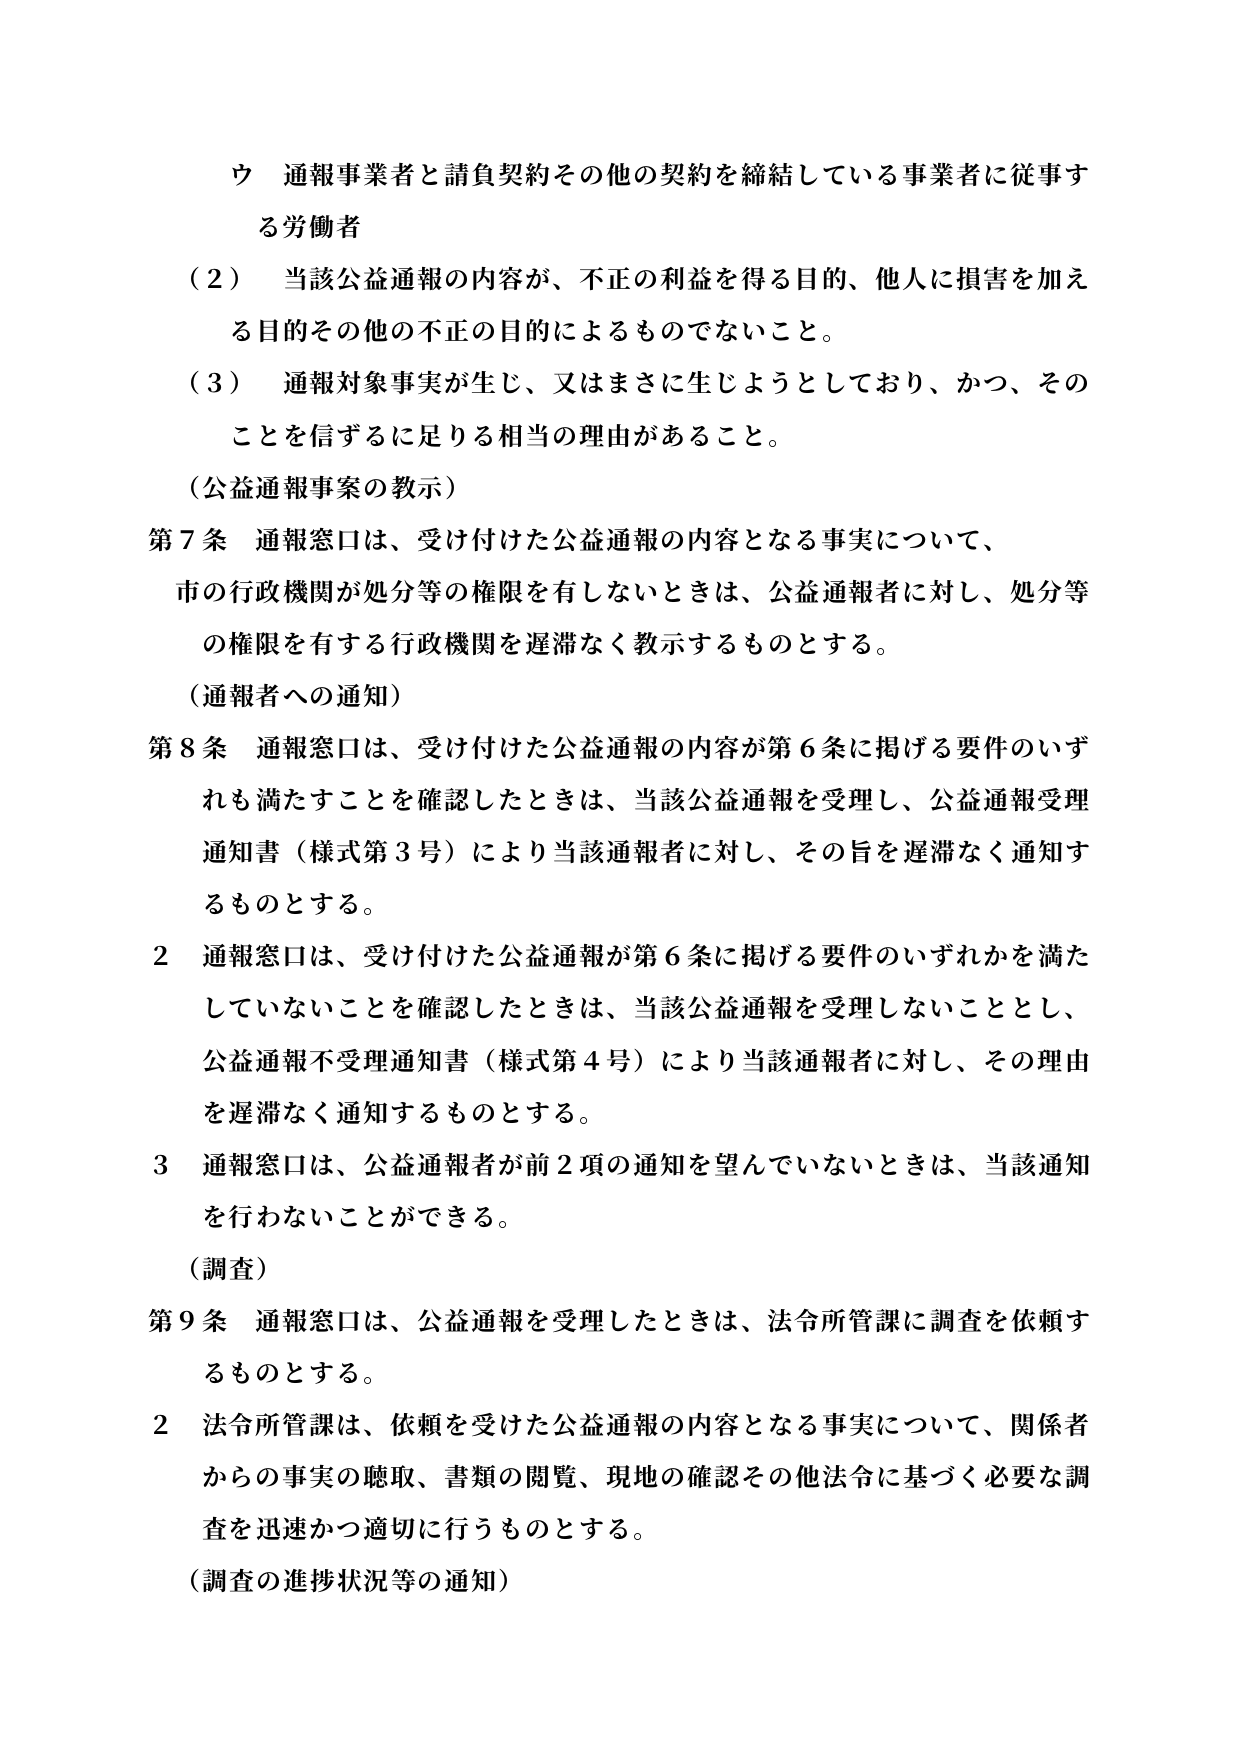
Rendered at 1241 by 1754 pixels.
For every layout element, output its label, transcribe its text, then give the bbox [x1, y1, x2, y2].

text 第７条 通報窓口は、受け付けた公益通報の内容となる事実について、 [148, 512, 1092, 564]
text 市の行政機関が処分等の権限を有しないときは、公益通報者に対し、処分等の権限を有する行政機関を遅滞なく教示するものとする。 [175, 564, 1092, 669]
text （通報者への通知） [175, 669, 1092, 721]
text （調査） [175, 1242, 1092, 1294]
text 第９条 通報窓口は、公益通報を受理したときは、法令所管課に調査を依頼するものとする。 [148, 1294, 1092, 1398]
text （調査の進捗状況等の通知） [175, 1554, 1092, 1606]
text （公益通報事案の教示） [175, 460, 1092, 512]
text ２ 通報窓口は、受け付けた公益通報が第６条に掲げる要件のいずれかを満たしていないことを確認したときは、当該公益通報を受理しないこととし、公益通報不受理通知書（様式第４号）により当該通報者に対し、その理由を遅滞なく通知するものとする。 [148, 929, 1092, 1137]
text （２） 当該公益通報の内容が、不正の利益を得る目的、他人に損害を加える目的その他の不正の目的によるものでないこと。 [175, 252, 1092, 356]
text 第８条 通報窓口は、受け付けた公益通報の内容が第６条に掲げる要件のいずれも満たすことを確認したときは、当該公益通報を受理し、公益通報受理通知書（様式第３号）により当該通報者に対し、その旨を遅滞なく通知するものとする。 [148, 721, 1092, 929]
text ウ 通報事業者と請負契約その他の契約を締結している事業者に従事する労働者 [207, 148, 1092, 252]
text ３ 通報窓口は、公益通報者が前２項の通知を望んでいないときは、当該通知を行わないことができる。 [148, 1137, 1092, 1242]
text （３） 通報対象事実が生じ、又はまさに生じようとしており、かつ、そのことを信ずるに足りる相当の理由があること。 [175, 356, 1092, 460]
text ２ 法令所管課は、依頼を受けた公益通報の内容となる事実について、関係者からの事実の聴取、書類の閲覧、現地の確認その他法令に基づく必要な調査を迅速かつ適切に行うものとする。 [148, 1398, 1092, 1554]
